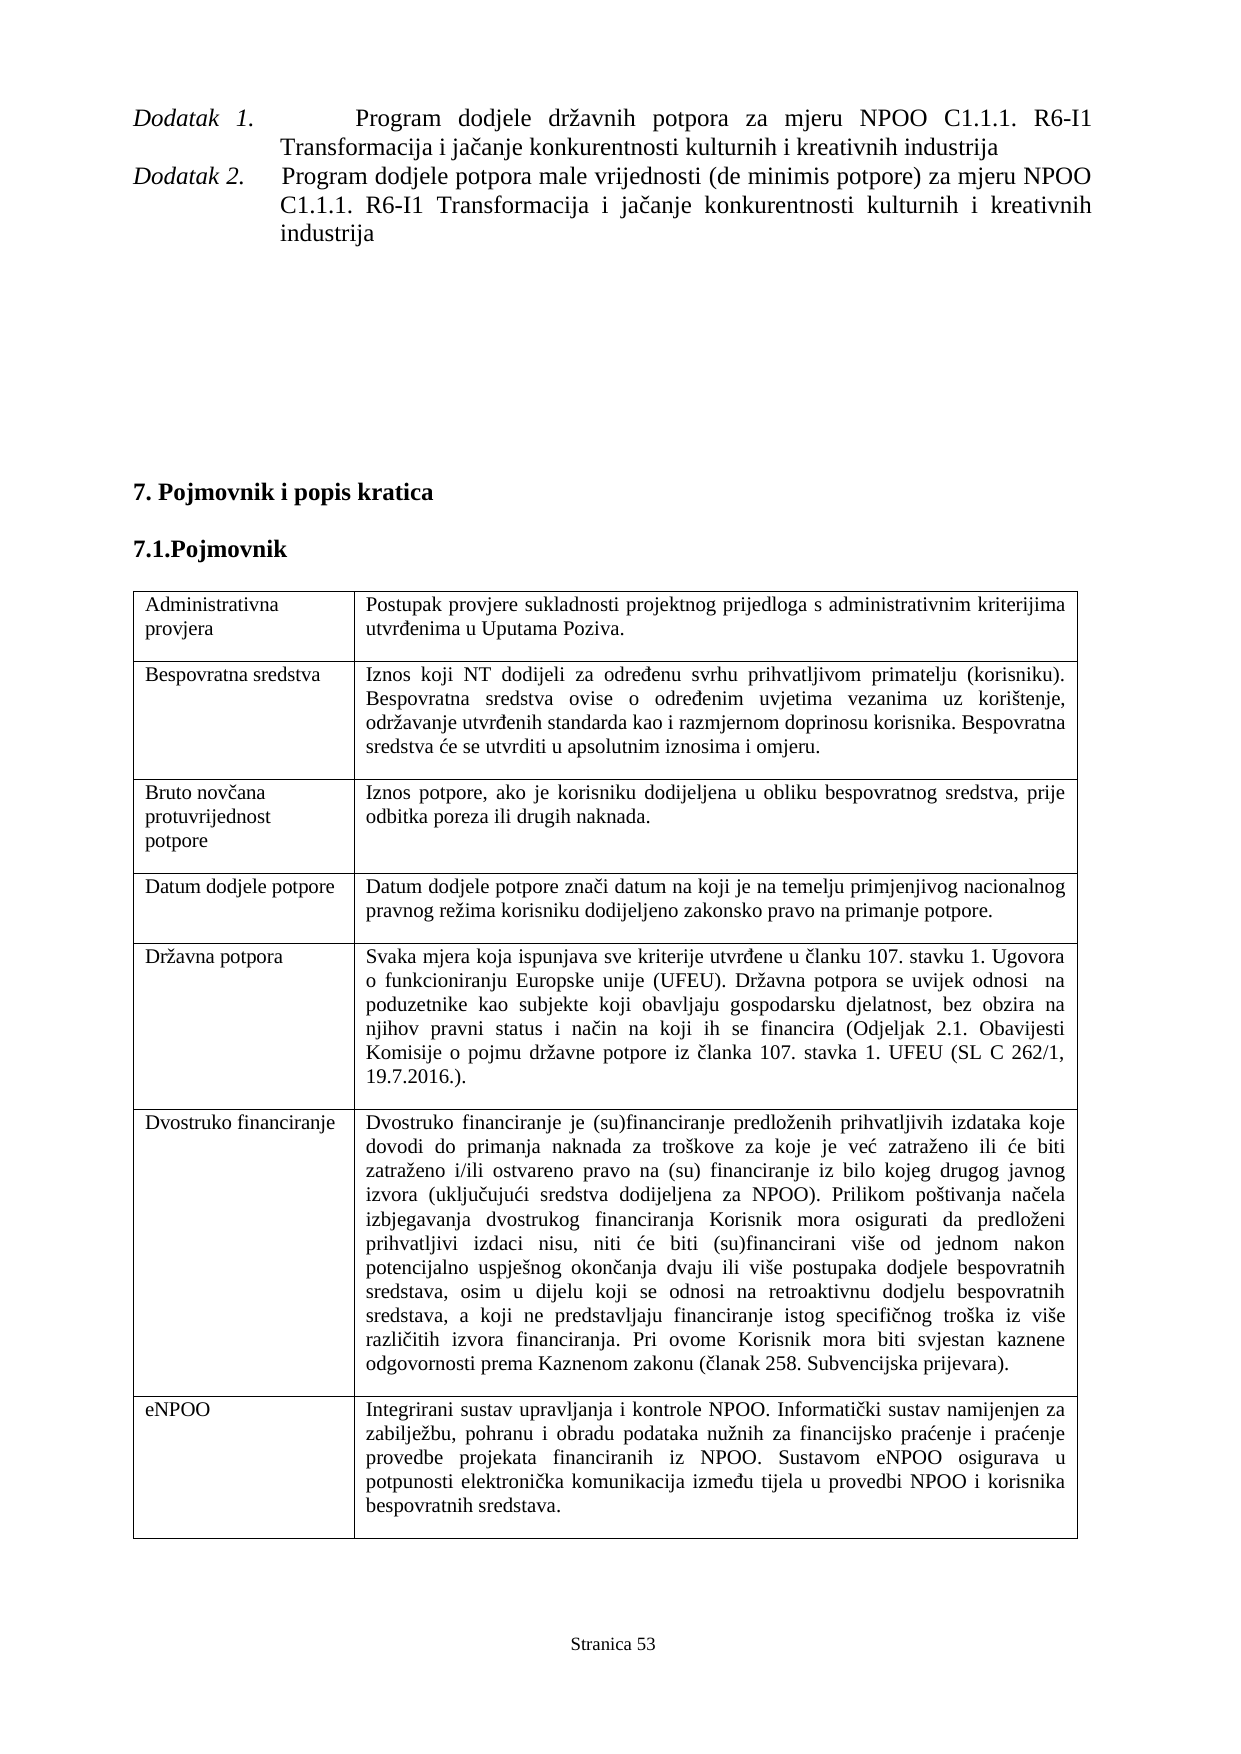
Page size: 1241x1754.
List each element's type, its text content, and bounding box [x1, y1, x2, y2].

table_cell Državna potpora [134, 944, 354, 1109]
text Dodatak 2. Program dodjele potpora male vrijednosti (de minimis potpore) za mjeru NPOO C1.1.1. R6-I1 Transformacija i jačanje konkurentnosti kulturnih i kreativnih industrija [133, 161, 1093, 247]
table_cell Iznos potpore, ako je korisniku dodijeljena u obliku bespovratnog sredstva, prije odbitka poreza ili drugih naknada. [355, 780, 1077, 873]
table_cell Bruto novčana protuvrijednost potpore [134, 780, 354, 873]
subtitle 7.1.Pojmovnik [133, 534, 1093, 563]
table_cell Bespovratna sredstva [134, 662, 354, 779]
table_cell Dvostruko financiranje [134, 1110, 354, 1396]
table_cell Datum dodjele potpore [134, 874, 354, 943]
table_header Administrativna provjera [134, 592, 354, 661]
table_cell Dvostruko financiranje je (su)financiranje predloženih prihvatljivih izdataka koje dovodi do primanja naknada za troškove za koje je već zatraženo ili će biti zatraženo i/ili ostvareno pravo na (su) financiranje iz bilo kojeg drugog javnog izvora (uključujući sredstva dodijeljena za NPOO). Prilikom poštivanja načela izbjegavanja dvostrukog financiranja Korisnik mora osigurati da predloženi prihvatljivi izdaci nisu, niti će biti (su)financirani više od jednom nakon potencijalno uspješnog okončanja dvaju ili više postupaka dodjele bespovratnih sredstava, osim u dijelu koji se odnosi na retroaktivnu dodjelu bespovratnih sredstava, a koji ne predstavljaju financiranje istog specifičnog troška iz više različitih izvora financiranja. Pri ovome Korisnik mora biti svjestan kaznene odgovornosti prema Kaznenom zakonu (članak 258. Subvencijska prijevara). [355, 1110, 1077, 1396]
table_cell Iznos koji NT dodijeli za određenu svrhu prihvatljivom primatelju (korisniku). Bespovratna sredstva ovise o određenim uvjetima vezanima uz korištenje, održavanje utvrđenih standarda kao i razmjernom doprinosu korisnika. Bespovratna sredstva će se utvrditi u apsolutnim iznosima i omjeru. [355, 662, 1077, 779]
table_cell Svaka mjera koja ispunjava sve kriterije utvrđene u članku 107. stavku 1. Ugovora o funkcioniranju Europske unije (UFEU). Državna potpora se uvijek odnosi na poduzetnike kao subjekte koji obavljaju gospodarsku djelatnost, bez obzira na njihov pravni status i način na koji ih se financira (Odjeljak 2.1. Obavijesti Komisije o pojmu državne potpore iz članka 107. stavka 1. UFEU (SL C 262/1, 19.7.2016.). [355, 944, 1077, 1109]
table_cell Datum dodjele potpore znači datum na koji je na temelju primjenjivog nacionalnog pravnog režima korisniku dodijeljeno zakonsko pravo na primanje potpore. [355, 874, 1077, 943]
table_cell Integrirani sustav upravljanja i kontrole NPOO. Informatički sustav namijenjen za zabilježbu, pohranu i obradu podataka nužnih za financijsko praćenje i praćenje provedbe projekata financiranih iz NPOO. Sustavom eNPOO osigurava u potpunosti elektronička komunikacija između tijela u provedbi NPOO i korisnika bespovratnih sredstava. [355, 1397, 1077, 1538]
table_header Postupak provjere sukladnosti projektnog prijedloga s administrativnim kriterijima utvrđenima u Uputama Poziva. [355, 592, 1077, 661]
subtitle 7. Pojmovnik i popis kratica [133, 477, 1093, 506]
table_cell eNPOO [134, 1397, 354, 1538]
text Dodatak 1. Program dodjele državnih potpora za mjeru NPOO C1.1.1. R6-I1 Transformacija i jačanje konkurentnosti kulturnih i kreativnih industrija [133, 103, 1093, 161]
